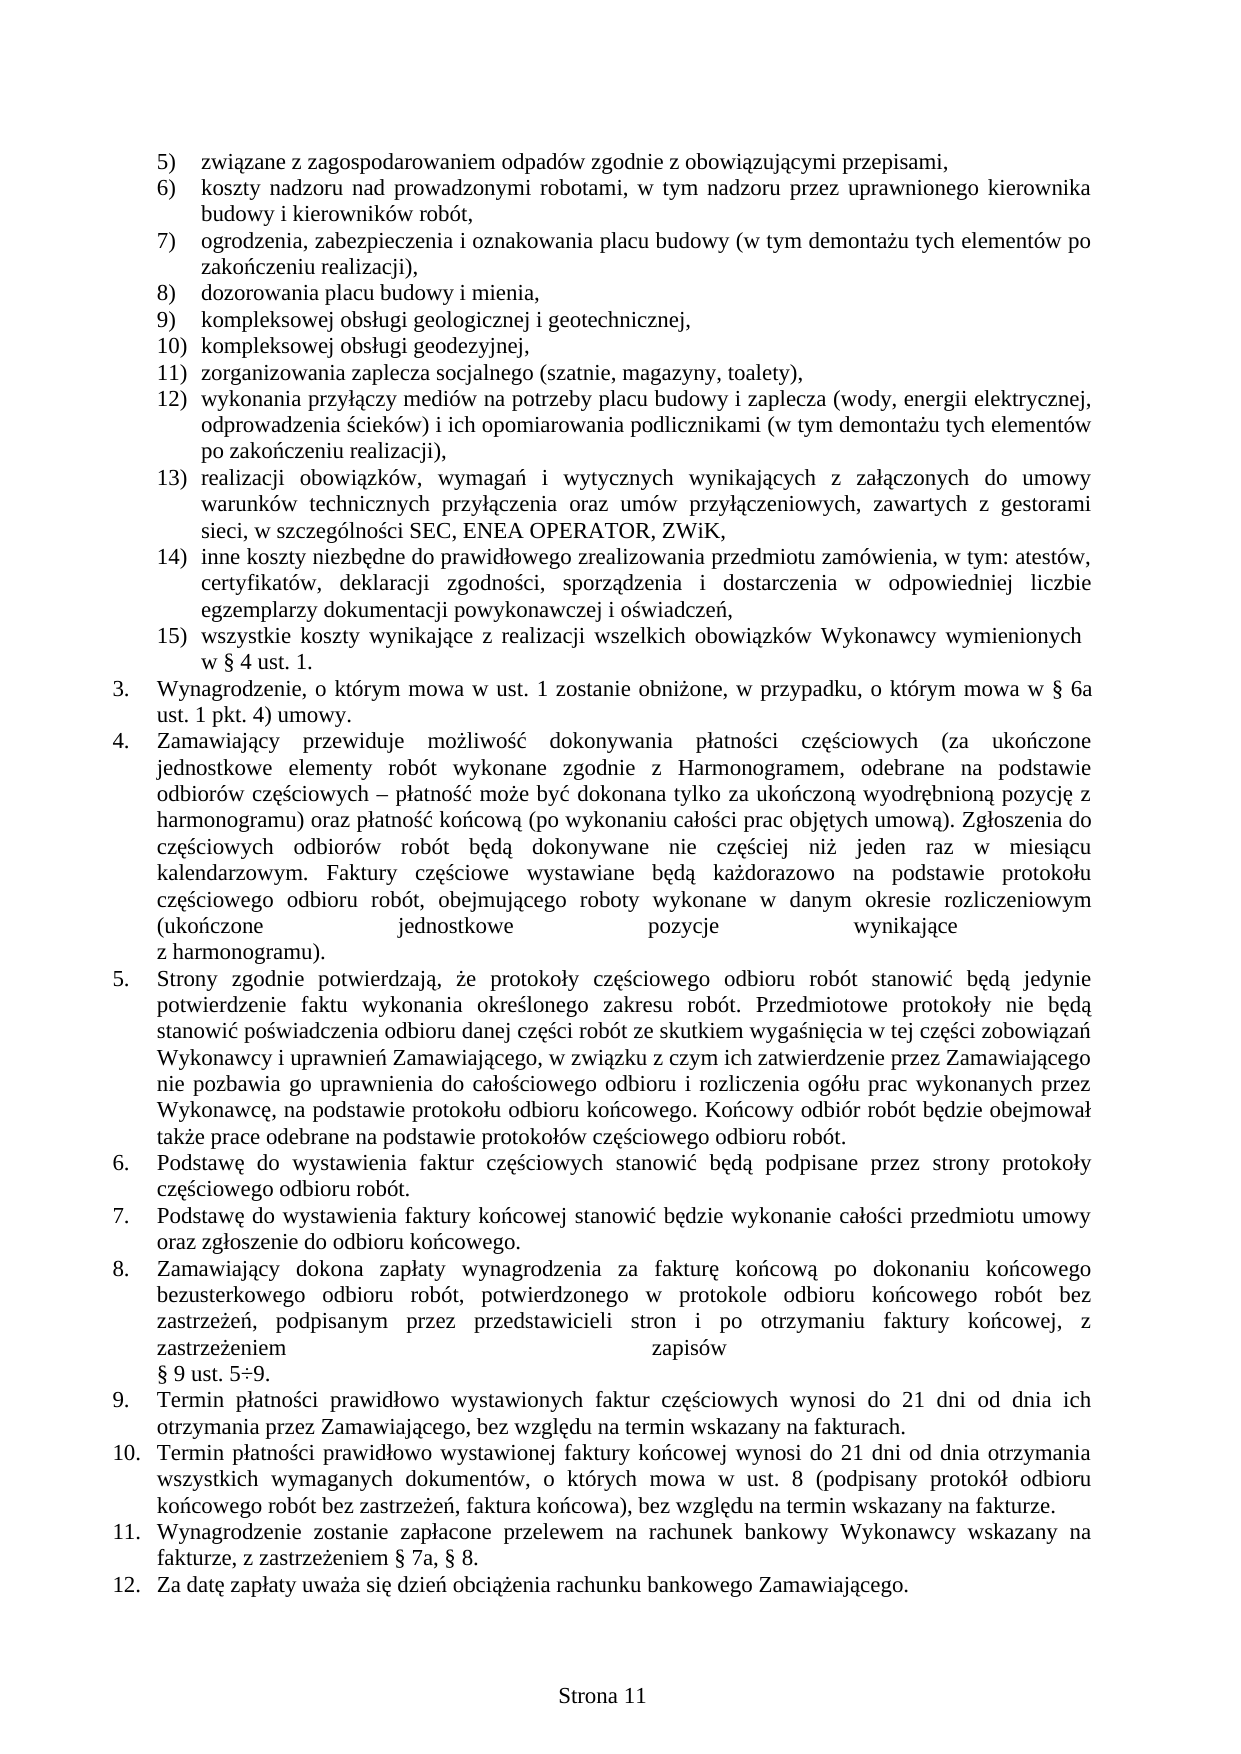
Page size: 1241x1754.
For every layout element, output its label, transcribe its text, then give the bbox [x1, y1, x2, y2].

list inne koszty niezbędne do prawidłowego zrealizowania przedmiotu zamówienia, w tym: atestów, certyfikatów, deklaracji zgodności, sporządzenia i dostarczenia w odpowiedniej liczbie egzemplarzy dokumentacji powykonawczej i oświadczeń, [157, 543, 1093, 622]
list koszty nadzoru nad prowadzonymi robotami, w tym nadzoru przez uprawnionego kierownika budowy i kierowników robót, [157, 174, 1093, 227]
list Termin płatności prawidłowo wystawionej faktury końcowej wynosi do 21 dni od dnia otrzymania wszystkich wymaganych dokumentów, o których mowa w ust. 8 (podpisany protokół odbioru końcowego robót bez zastrzeżeń, faktura końcowa), bez względu na termin wskazany na fakturze. [112, 1439, 1093, 1518]
list Zamawiający dokona zapłaty wynagrodzenia za fakturę końcową po dokonaniu końcowego bezusterkowego odbioru robót, potwierdzonego w protokole odbioru końcowego robót bez zastrzeżeń, podpisanym przez przedstawicieli stron i po otrzymaniu faktury końcowej, z zastrzeżeniem zapisów § 9 ust. 5÷9. [112, 1254, 1093, 1386]
list Zamawiający przewiduje możliwość dokonywania płatności częściowych (za ukończone jednostkowe elementy robót wykonane zgodnie z Harmonogramem, odebrane na podstawie odbiorów częściowych – płatność może być dokonana tylko za ukończoną wyodrębnioną pozycję z harmonogramu) oraz płatność końcową (po wykonaniu całości prac objętych umową). Zgłoszenia do częściowych odbiorów robót będą dokonywane nie częściej niż jeden raz w miesiącu kalendarzowym. Faktury częściowe wystawiane będą każdorazowo na podstawie protokołu częściowego odbioru robót, obejmującego roboty wykonane w danym okresie rozliczeniowym (ukończone jednostkowe pozycje wynikające z harmonogramu). [112, 727, 1093, 965]
list kompleksowej obsługi geologicznej i geotechnicznej, [157, 306, 1093, 332]
list zorganizowania zaplecza socjalnego (szatnie, magazyny, toalety), [157, 358, 1093, 385]
list Podstawę do wystawienia faktury końcowej stanowić będzie wykonanie całości przedmiotu umowy oraz zgłoszenie do odbioru końcowego. [112, 1202, 1093, 1254]
list Wynagrodzenie zostanie zapłacone przelewem na rachunek bankowy Wykonawcy wskazany na fakturze, z zastrzeżeniem § 7a, § 8. [112, 1518, 1093, 1571]
list ogrodzenia, zabezpieczenia i oznakowania placu budowy (w tym demontażu tych elementów po zakończeniu realizacji), [157, 227, 1093, 279]
list wszystkie koszty wynikające z realizacji wszelkich obowiązków Wykonawcy wymienionych w § 4 ust. 1. [157, 622, 1093, 675]
list Za datę zapłaty uważa się dzień obciążenia rachunku bankowego Zamawiającego. [112, 1571, 1093, 1597]
list realizacji obowiązków, wymagań i wytycznych wynikających z załączonych do umowy warunków technicznych przyłączenia oraz umów przyłączeniowych, zawartych z gestorami sieci, w szczególności SEC, ENEA OPERATOR, ZWiK, [157, 464, 1093, 543]
list wykonania przyłączy mediów na potrzeby placu budowy i zaplecza (wody, energii elektrycznej, odprowadzenia ścieków) i ich opomiarowania podlicznikami (w tym demontażu tych elementów po zakończeniu realizacji), [157, 385, 1093, 464]
list Termin płatności prawidłowo wystawionych faktur częściowych wynosi do 21 dni od dnia ich otrzymania przez Zamawiającego, bez względu na termin wskazany na fakturach. [112, 1386, 1093, 1439]
list dozorowania placu budowy i mienia, [157, 279, 1093, 306]
list kompleksowej obsługi geodezyjnej, [157, 332, 1093, 358]
list Wynagrodzenie, o którym mowa w ust. 1 zostanie obniżone, w przypadku, o którym mowa w § 6a ust. 1 pkt. 4) umowy. [112, 675, 1093, 727]
list Podstawę do wystawienia faktur częściowych stanowić będą podpisane przez strony protokoły częściowego odbioru robót. [112, 1149, 1093, 1202]
list Strony zgodnie potwierdzają, że protokoły częściowego odbioru robót stanowić będą jedynie potwierdzenie faktu wykonania określonego zakresu robót. Przedmiotowe protokoły nie będą stanowić poświadczenia odbioru danej części robót ze skutkiem wygaśnięcia w tej części zobowiązań Wykonawcy i uprawnień Zamawiającego, w związku z czym ich zatwierdzenie przez Zamawiającego nie pozbawia go uprawnienia do całościowego odbioru i rozliczenia ogółu prac wykonanych przez Wykonawcę, na podstawie protokołu odbioru końcowego. Końcowy odbiór robót będzie obejmował także prace odebrane na podstawie protokołów częściowego odbioru robót. [112, 965, 1093, 1149]
list związane z zagospodarowaniem odpadów zgodnie z obowiązującymi przepisami, [157, 148, 1093, 174]
